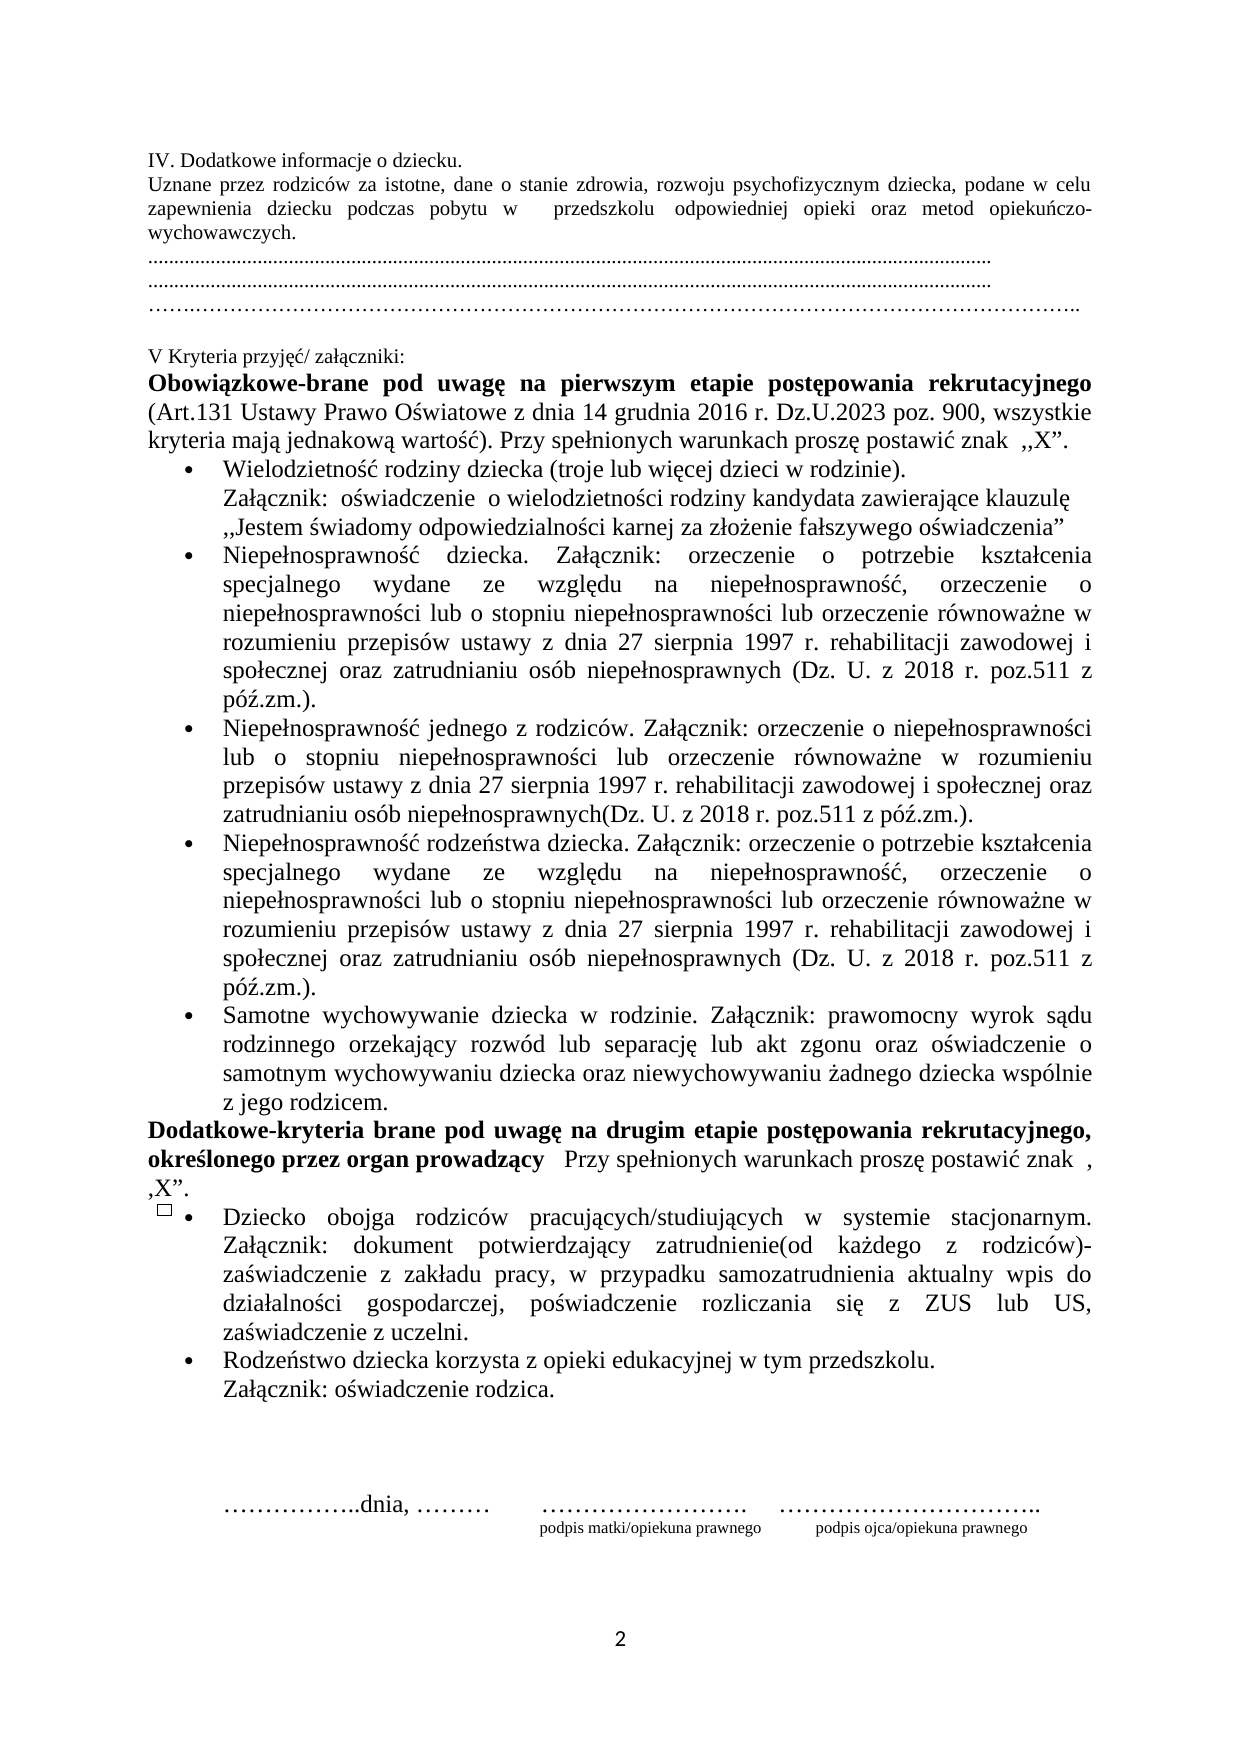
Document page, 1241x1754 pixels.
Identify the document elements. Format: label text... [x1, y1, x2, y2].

text Dodatkowe-kryteria brane pod uwagę na drugim etapie postępowania rekrutacyjnego, określonego przez organ prowadzący Przy spełnionych warunkach proszę postawić znak ,,X”. [148, 1116, 1093, 1202]
list Niepełnosprawność rodzeństwa dziecka. Załącznik: orzeczenie o potrzebie kształcenia specjalnego wydane ze względu na niepełnosprawność, orzeczenie o niepełnosprawności lub o stopniu niepełnosprawności lub orzeczenie równoważne w rozumieniu przepisów ustawy z dnia 27 sierpnia 1997 r. rehabilitacji zawodowej i społecznej oraz zatrudnianiu osób niepełnosprawnych (Dz. U. z 2018 r. poz.511 z póź.zm.). [185, 828, 1093, 1001]
text ……………..dnia, ……… ……………………. ………………………….. [223, 1489, 1093, 1518]
list Niepełnosprawność dziecka. Załącznik: orzeczenie o potrzebie kształcenia specjalnego wydane ze względu na niepełnosprawność, orzeczenie o niepełnosprawności lub o stopniu niepełnosprawności lub orzeczenie równoważne w rozumieniu przepisów ustawy z dnia 27 sierpnia 1997 r. rehabilitacji zawodowej i społecznej oraz zatrudnianiu osób niepełnosprawnych (Dz. U. z 2018 r. poz.511 z póź.zm.). [185, 541, 1093, 713]
text podpis matki/opiekuna prawnego podpis ojca/opiekuna prawnego [223, 1518, 1093, 1537]
text Załącznik: oświadczenie rodzica. [223, 1374, 1093, 1403]
text Obowiązkowe-brane pod uwagę na pierwszym etapie postępowania rekrutacyjnego (Art.131 Ustawy Prawo Oświatowe z dnia 14 grudnia 2016 r. Dz.U.2023 poz. 900, wszystkie kryteria mają jednakową wartość). Przy spełnionych warunkach proszę postawić znak ,,X”. [148, 368, 1093, 454]
text .................................................................................................................................................................. [148, 268, 1093, 292]
text Załącznik: oświadczenie o wielodzietności rodziny kandydata zawierające klauzulę ,,Jestem świadomy odpowiedzialności karnej za złożenie fałszywego oświadczenia” [223, 483, 1093, 541]
text V Kryteria przyjęć/ załączniki: [148, 344, 1093, 368]
text …….……………………………………………………………………………………………………………….. [148, 292, 1093, 316]
text .................................................................................................................................................................. [148, 244, 1093, 268]
list Rodzeństwo dziecka korzysta z opieki edukacyjnej w tym przedszkolu. [185, 1346, 1093, 1374]
list Wielodzietność rodziny dziecka (troje lub więcej dzieci w rodzinie). [185, 454, 1093, 483]
list Dziecko obojga rodziców pracujących/studiujących w systemie stacjonarnym. Załącznik: dokument potwierdzający zatrudnienie(od każdego z rodziców)- zaświadczenie z zakładu pracy, w przypadku samozatrudnienia aktualny wpis do działalności gospodarczej, poświadczenie rozliczania się z ZUS lub US, zaświadczenie z uczelni. [185, 1202, 1093, 1346]
text IV. Dodatkowe informacje o dziecku. [148, 148, 1093, 172]
text Uznane przez rodziców za istotne, dane o stanie zdrowia, rozwoju psychofizycznym dziecka, podane w celu zapewnienia dziecku podczas pobytu w przedszkolu odpowiedniej opieki oraz metod opiekuńczo-wychowawczych. [148, 172, 1093, 244]
list Samotne wychowywanie dziecka w rodzinie. Załącznik: prawomocny wyrok sądu rodzinnego orzekający rozwód lub separację lub akt zgonu oraz oświadczenie o samotnym wychowywaniu dziecka oraz niewychowywaniu żadnego dziecka wspólnie z jego rodzicem. [185, 1001, 1093, 1116]
list Niepełnosprawność jednego z rodziców. Załącznik: orzeczenie o niepełnosprawności lub o stopniu niepełnosprawności lub orzeczenie równoważne w rozumieniu przepisów ustawy z dnia 27 sierpnia 1997 r. rehabilitacji zawodowej i społecznej oraz zatrudnianiu osób niepełnosprawnych(Dz. U. z 2018 r. poz.511 z póź.zm.). [185, 713, 1093, 828]
